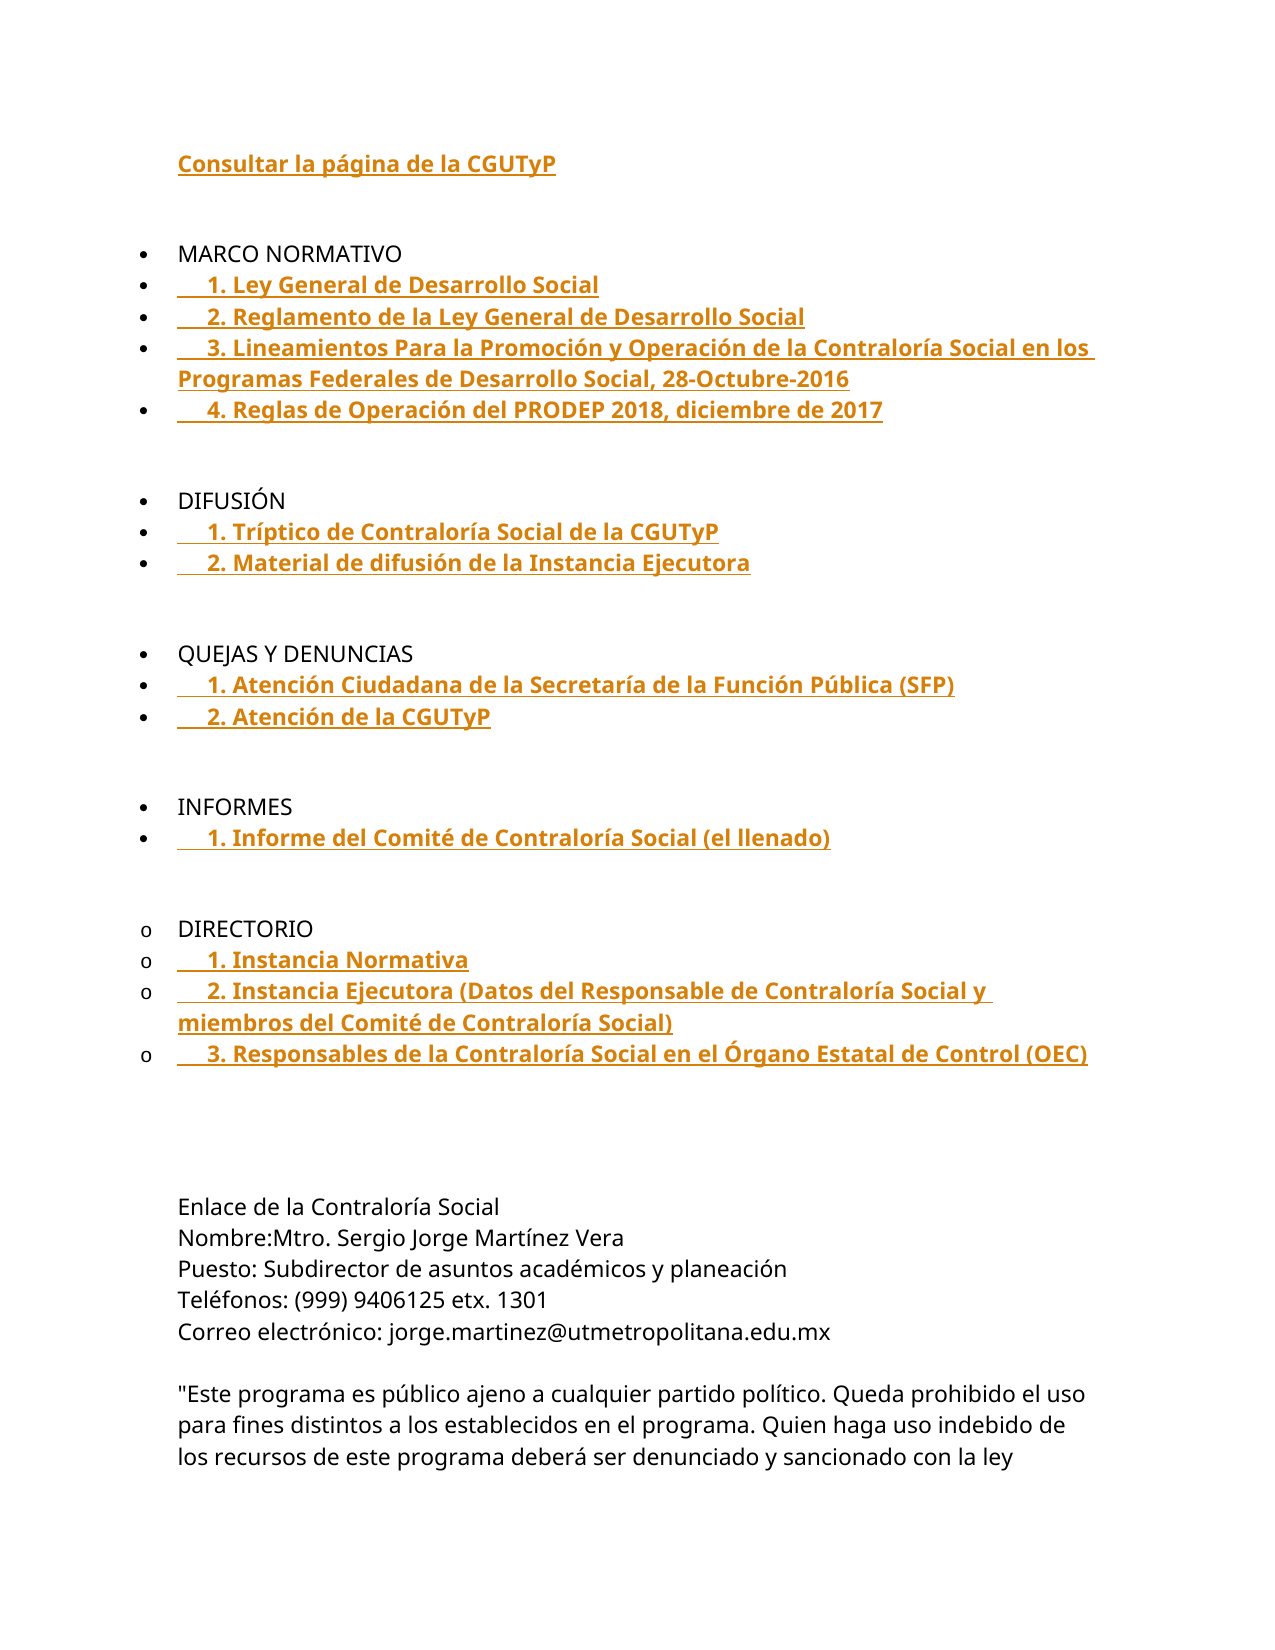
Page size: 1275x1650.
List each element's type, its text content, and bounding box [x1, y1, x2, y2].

list 1. Tríptico de Contraloría Social de la CGUTyP [140, 516, 1098, 547]
list 1. Ley General de Desarrollo Social [140, 269, 1098, 301]
list DIFUSIÓN [140, 485, 1098, 516]
list 1. Atención Ciudadana de la Secretaría de la Función Pública (SFP) [140, 669, 1098, 700]
list 3. Lineamientos Para la Promoción y Operación de la Contraloría Social en los Programas Federales de Desarrollo Social, 28-Octubre-2016 [140, 332, 1098, 394]
list 1. Informe del Comité de Contraloría Social (el llenado) [140, 822, 1098, 853]
list MARCO NORMATIVO [140, 238, 1098, 269]
list 1. Instancia Normativa [140, 944, 1098, 975]
list DIRECTORIO [140, 913, 1098, 944]
list 2. Reglamento de la Ley General de Desarrollo Social [140, 301, 1098, 332]
text Consultar la página de la CGUTyP [177, 148, 1098, 238]
list QUEJAS Y DENUNCIAS [140, 638, 1098, 669]
list 2. Material de difusión de la Instancia Ejecutora [140, 547, 1098, 579]
list INFORMES [140, 791, 1098, 822]
list 2. Instancia Ejecutora (Datos del Responsable de Contraloría Social y miembros del Comité de Contraloría Social) [140, 975, 1098, 1038]
list 2. Atención de la CGUTyP [140, 700, 1098, 732]
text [177, 1191, 1098, 1472]
list 3. Responsables de la Contraloría Social en el Órgano Estatal de Control (OEC) [140, 1038, 1098, 1069]
list 4. Reglas de Operación del PRODEP 2018, diciembre de 2017 [140, 394, 1098, 426]
